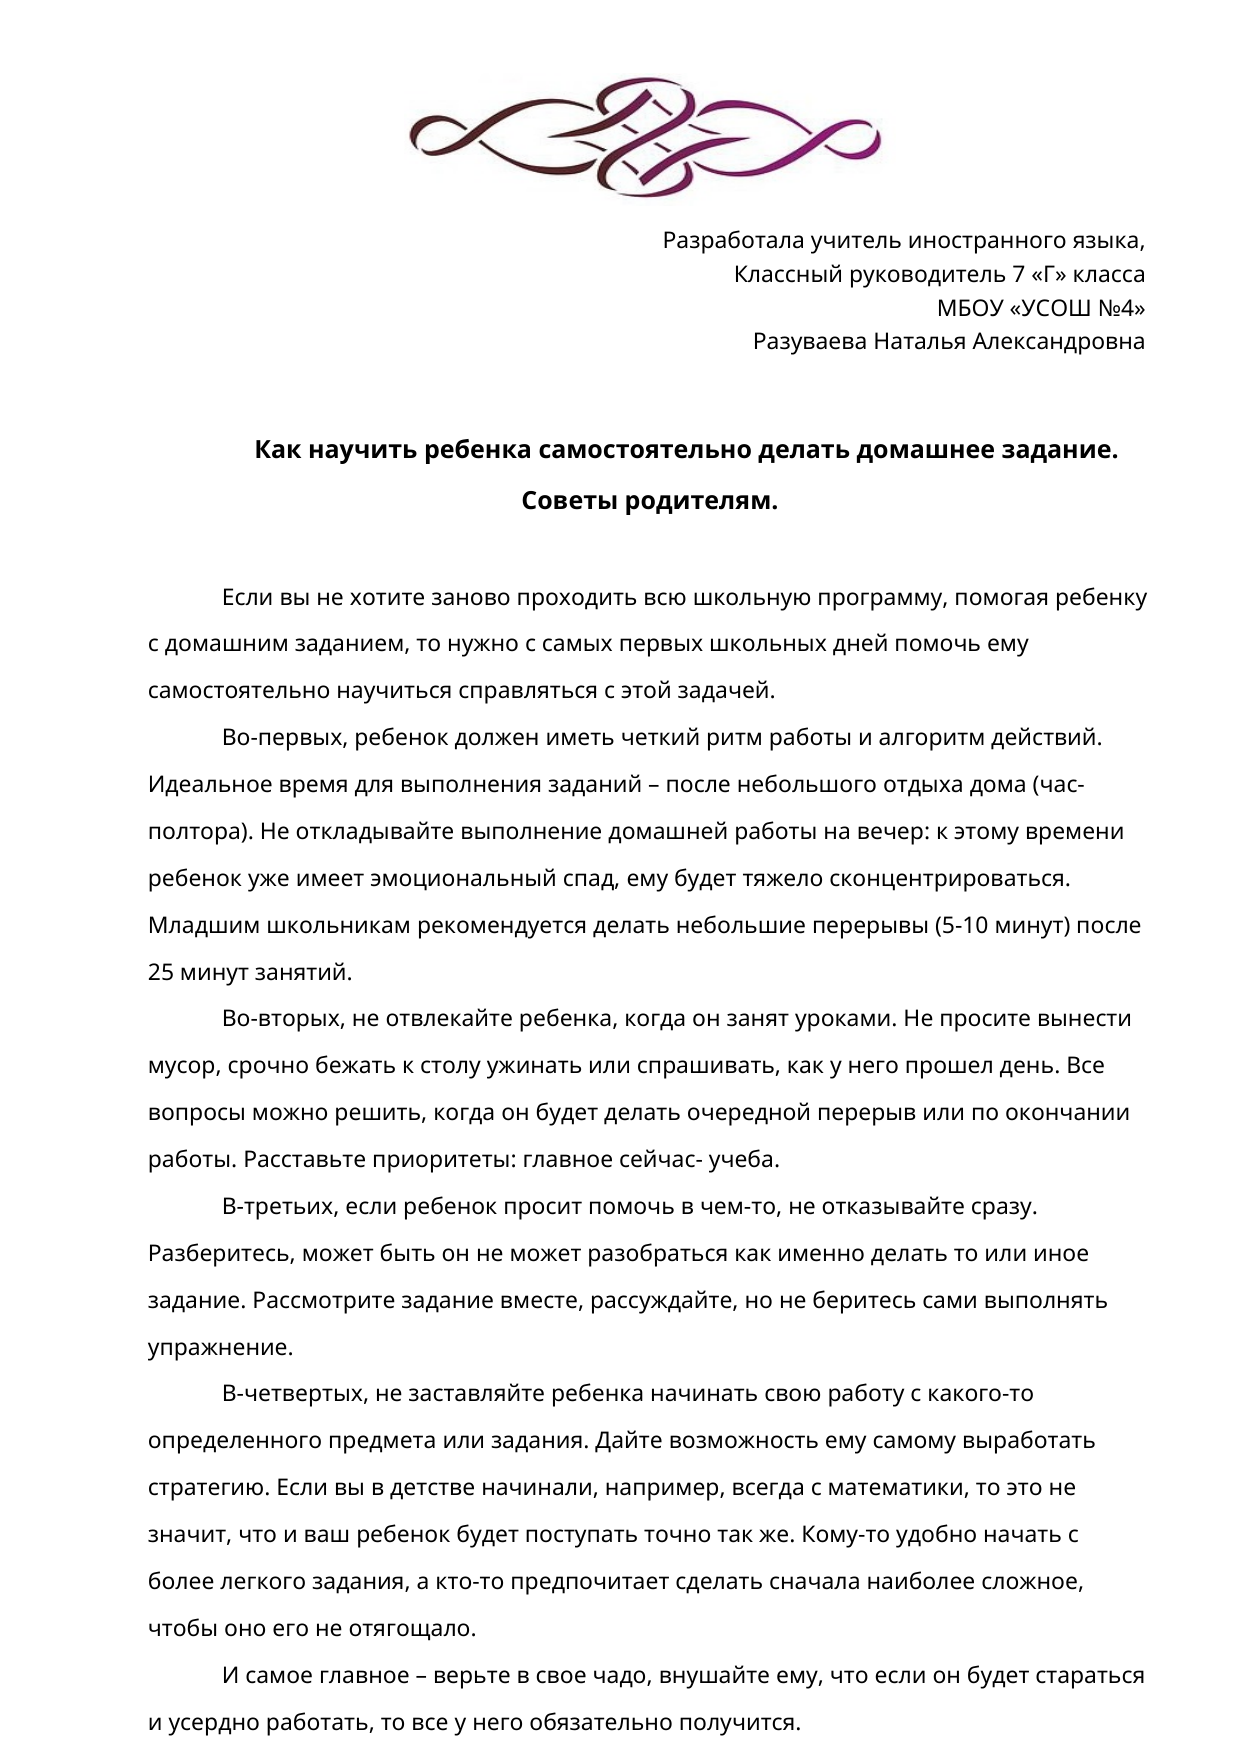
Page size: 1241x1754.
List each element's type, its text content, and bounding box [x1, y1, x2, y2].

text В-третьих, если ребенок просит помочь в чем-то, не отказывайте сразу. Разберитесь, может быть он не может разобраться как именно делать то или иное задание. Рассмотрите задание вместе, рассуждайте, но не беритесь сами выполнять упражнение. [148, 1190, 1152, 1362]
text И самое главное – верьте в свое чадо, внушайте ему, что если он будет стараться и усердно работать, то все у него обязательно получится. [148, 1658, 1152, 1737]
text Во-вторых, не отвлекайте ребенка, когда он занят уроками. Не просите вынести мусор, срочно бежать к столу ужинать или спрашивать, как у него прошел день. Все вопросы можно решить, когда он будет делать очередной перерыв или по окончании работы. Расставьте приоритеты: главное сейчас- учеба. [148, 1002, 1152, 1174]
text Как научить ребенка самостоятельно делать домашнее задание. Советы родителям. [148, 431, 1152, 517]
text Во-первых, ребенок должен иметь четкий ритм работы и алгоритм действий. Идеальное время для выполнения заданий – после небольшого отдыха дома (час-полтора). Не откладывайте выполнение домашней работы на вечер: к этому времени ребенок уже имеет эмоциональный спад, ему будет тяжело сконцентрироваться. Младшим школьникам рекомендуется делать небольшие перерывы (5-10 минут) после 25 минут занятий. [148, 721, 1152, 987]
picture [404, 73, 896, 206]
text В-четвертых, не заставляйте ребенка начинать свою работу с какого-то определенного предмета или задания. Дайте возможность ему самому выработать стратегию. Если вы в детстве начинали, например, всегда с математики, то это не значит, что и ваш ребенок будет поступать точно так же. Кому-то удобно начать с более легкого задания, а кто-то предпочитает сделать сначала наиболее сложное, чтобы оно его не отягощало. [148, 1377, 1152, 1643]
text Разработала учитель иностранного языка, Классный руководитель 7 «Г» класса МБОУ «УСОШ №4» Разуваева Наталья Александровна [148, 224, 1152, 413]
text Если вы не хотите заново проходить всю школьную программу, помогая ребенку с домашним заданием, то нужно с самых первых школьных дней помочь ему самостоятельно научиться справляться с этой задачей. [148, 580, 1152, 705]
